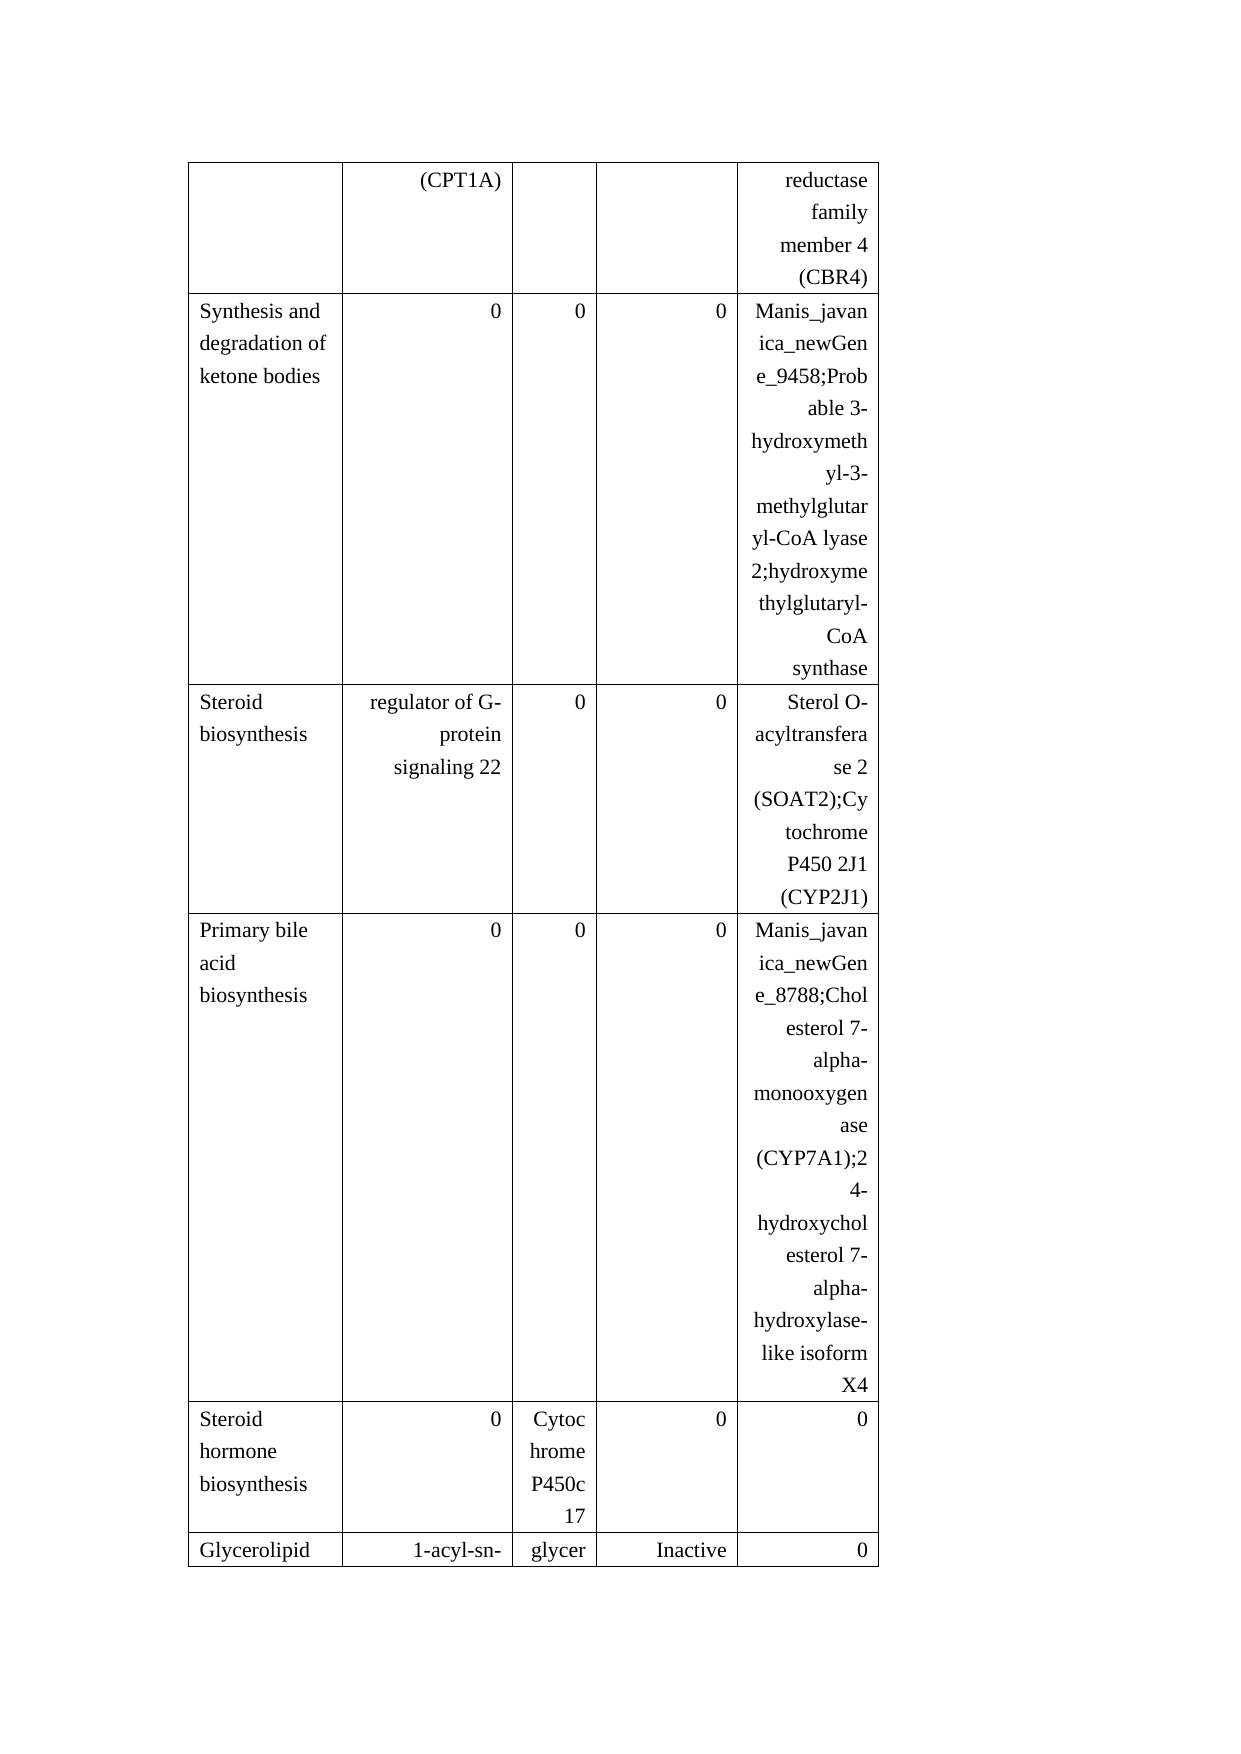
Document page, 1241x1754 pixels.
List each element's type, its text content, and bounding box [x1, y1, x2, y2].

table_cell 0 [597, 1402, 737, 1532]
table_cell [189, 1533, 342, 1566]
table_cell 0 [343, 294, 512, 684]
table_cell 0 [597, 685, 737, 913]
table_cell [343, 1533, 512, 1566]
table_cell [189, 163, 342, 293]
table_cell 0 [343, 914, 512, 1401]
table_cell Steroid biosynthesis [189, 685, 342, 913]
table_cell regulator of G-protein signaling 22 [343, 685, 512, 913]
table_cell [738, 163, 878, 293]
table_cell 0 [513, 163, 596, 293]
table_cell 0 [343, 1402, 512, 1532]
table_cell Sterol O-acyltransferase 2 (SOAT2);Cytochrome P450 2J1 (CYP2J1) [738, 685, 878, 913]
table_cell Manis_javanica_newGene_8788;Cholesterol 7-alpha-monooxygenase (CYP7A1);24-hydroxycholesterol 7-alpha-hydroxylase-like isoform X4 [738, 914, 878, 1401]
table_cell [597, 1533, 737, 1566]
table_cell 0 [513, 914, 596, 1401]
table_cell 0 [738, 1533, 878, 1566]
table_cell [343, 163, 512, 293]
table_cell 0 [597, 163, 737, 293]
table_cell Steroid hormone biosynthesis [189, 1402, 342, 1532]
table_cell Primary bile acid biosynthesis [189, 914, 342, 1401]
table_cell 0 [597, 914, 737, 1401]
table_cell Synthesis and degradation of ketone bodies [189, 294, 342, 684]
table_cell 0 [738, 1402, 878, 1532]
table_cell 0 [513, 685, 596, 913]
table_cell Manis_javanica_newGene_9458;Probable 3-hydroxymethyl-3-methylglutaryl-CoA lyase 2;hydroxymethylglutaryl-CoA synthase [738, 294, 878, 684]
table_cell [513, 1533, 596, 1566]
table_cell Cytochrome P450c17 [513, 1402, 596, 1532]
table_cell 0 [513, 294, 596, 684]
table_cell 0 [597, 294, 737, 684]
